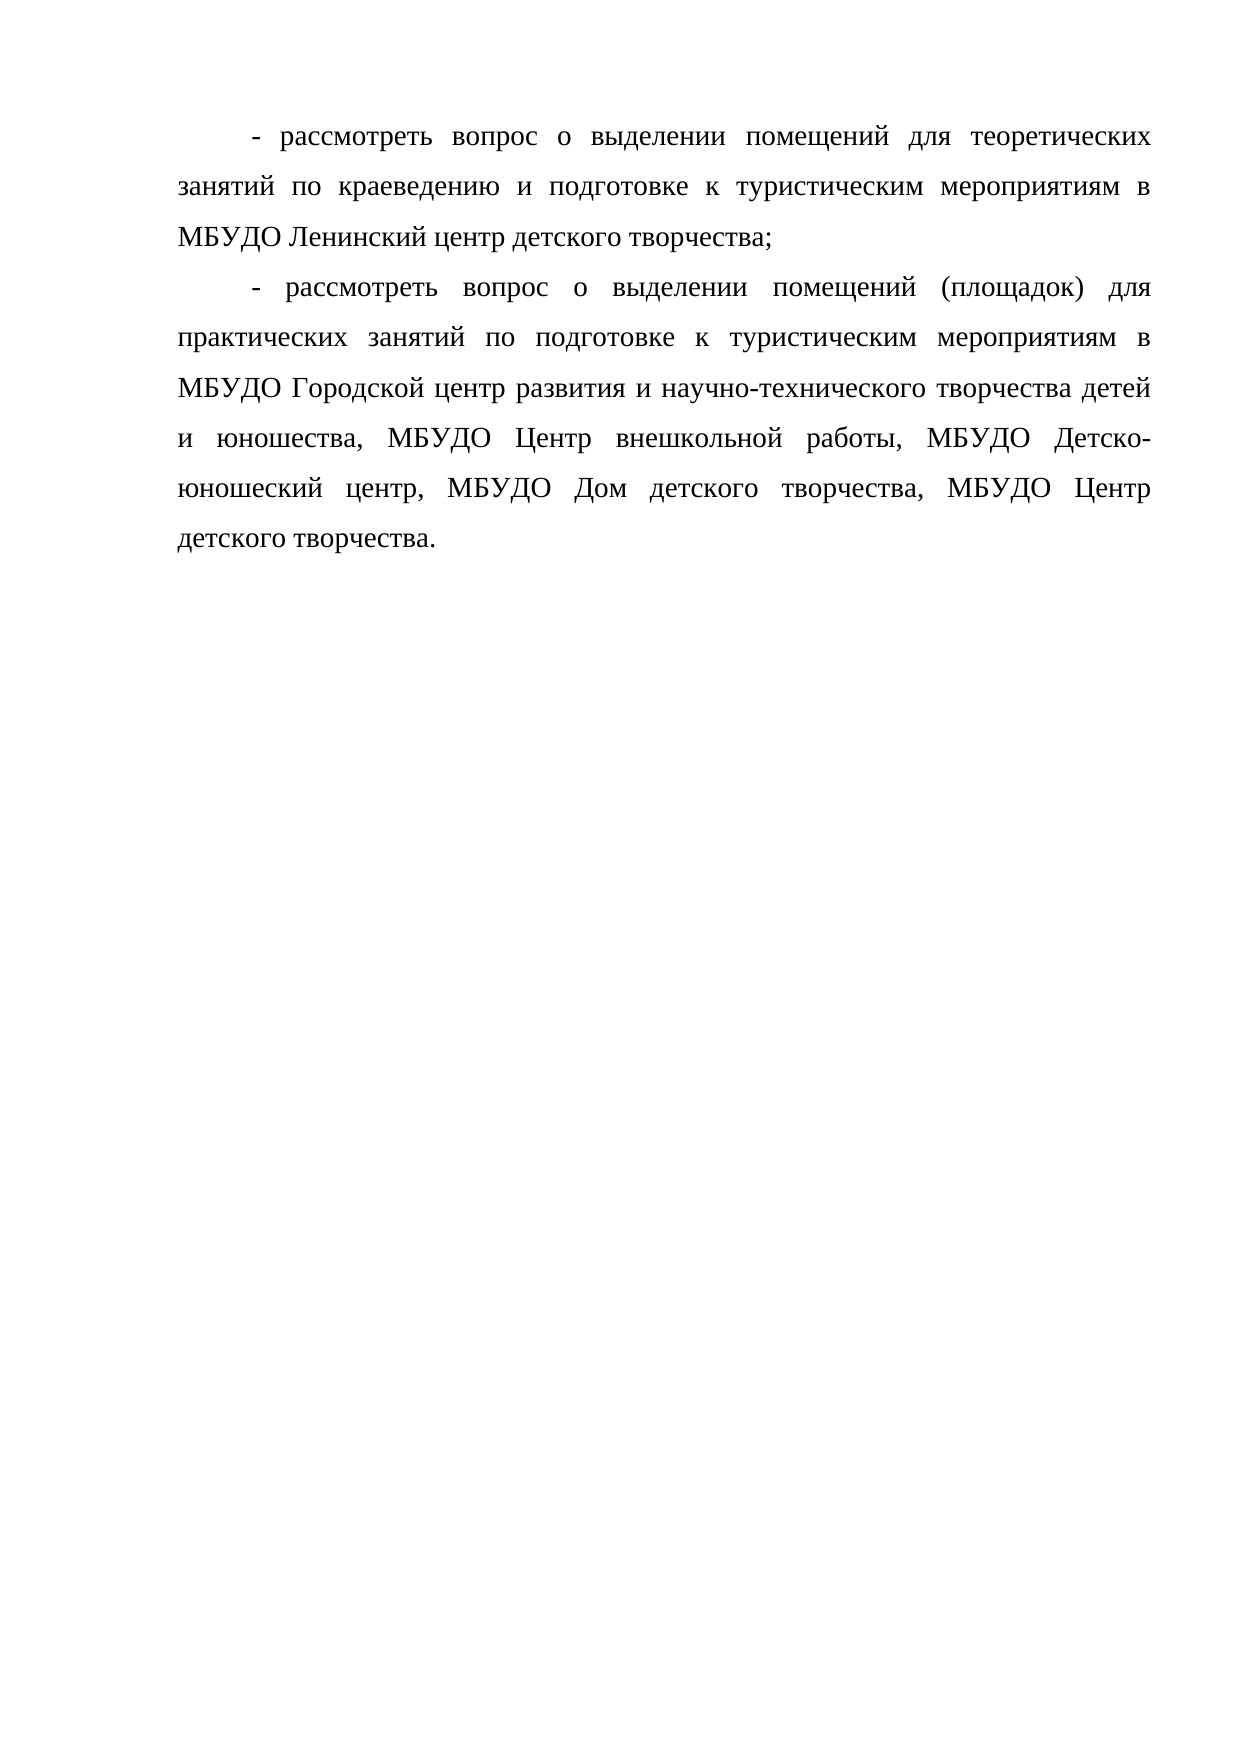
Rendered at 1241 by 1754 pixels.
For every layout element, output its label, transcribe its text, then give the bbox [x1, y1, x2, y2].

text - рассмотреть вопрос о выделении помещений для теоретических занятий по краеведению и подготовке к туристическим мероприятиям в МБУДО Ленинский центр детского творчества; [177, 118, 1152, 252]
text - рассмотреть вопрос о выделении помещений (площадок) для практических занятий по подготовке к туристическим мероприятиям в МБУДО Городской центр развития и научно-технического творчества детей и юношества, МБУДО Центр внешкольной работы, МБУДО Детско-юношеский центр, МБУДО Дом детского творчества, МБУДО Центр детского творчества. [177, 269, 1152, 554]
